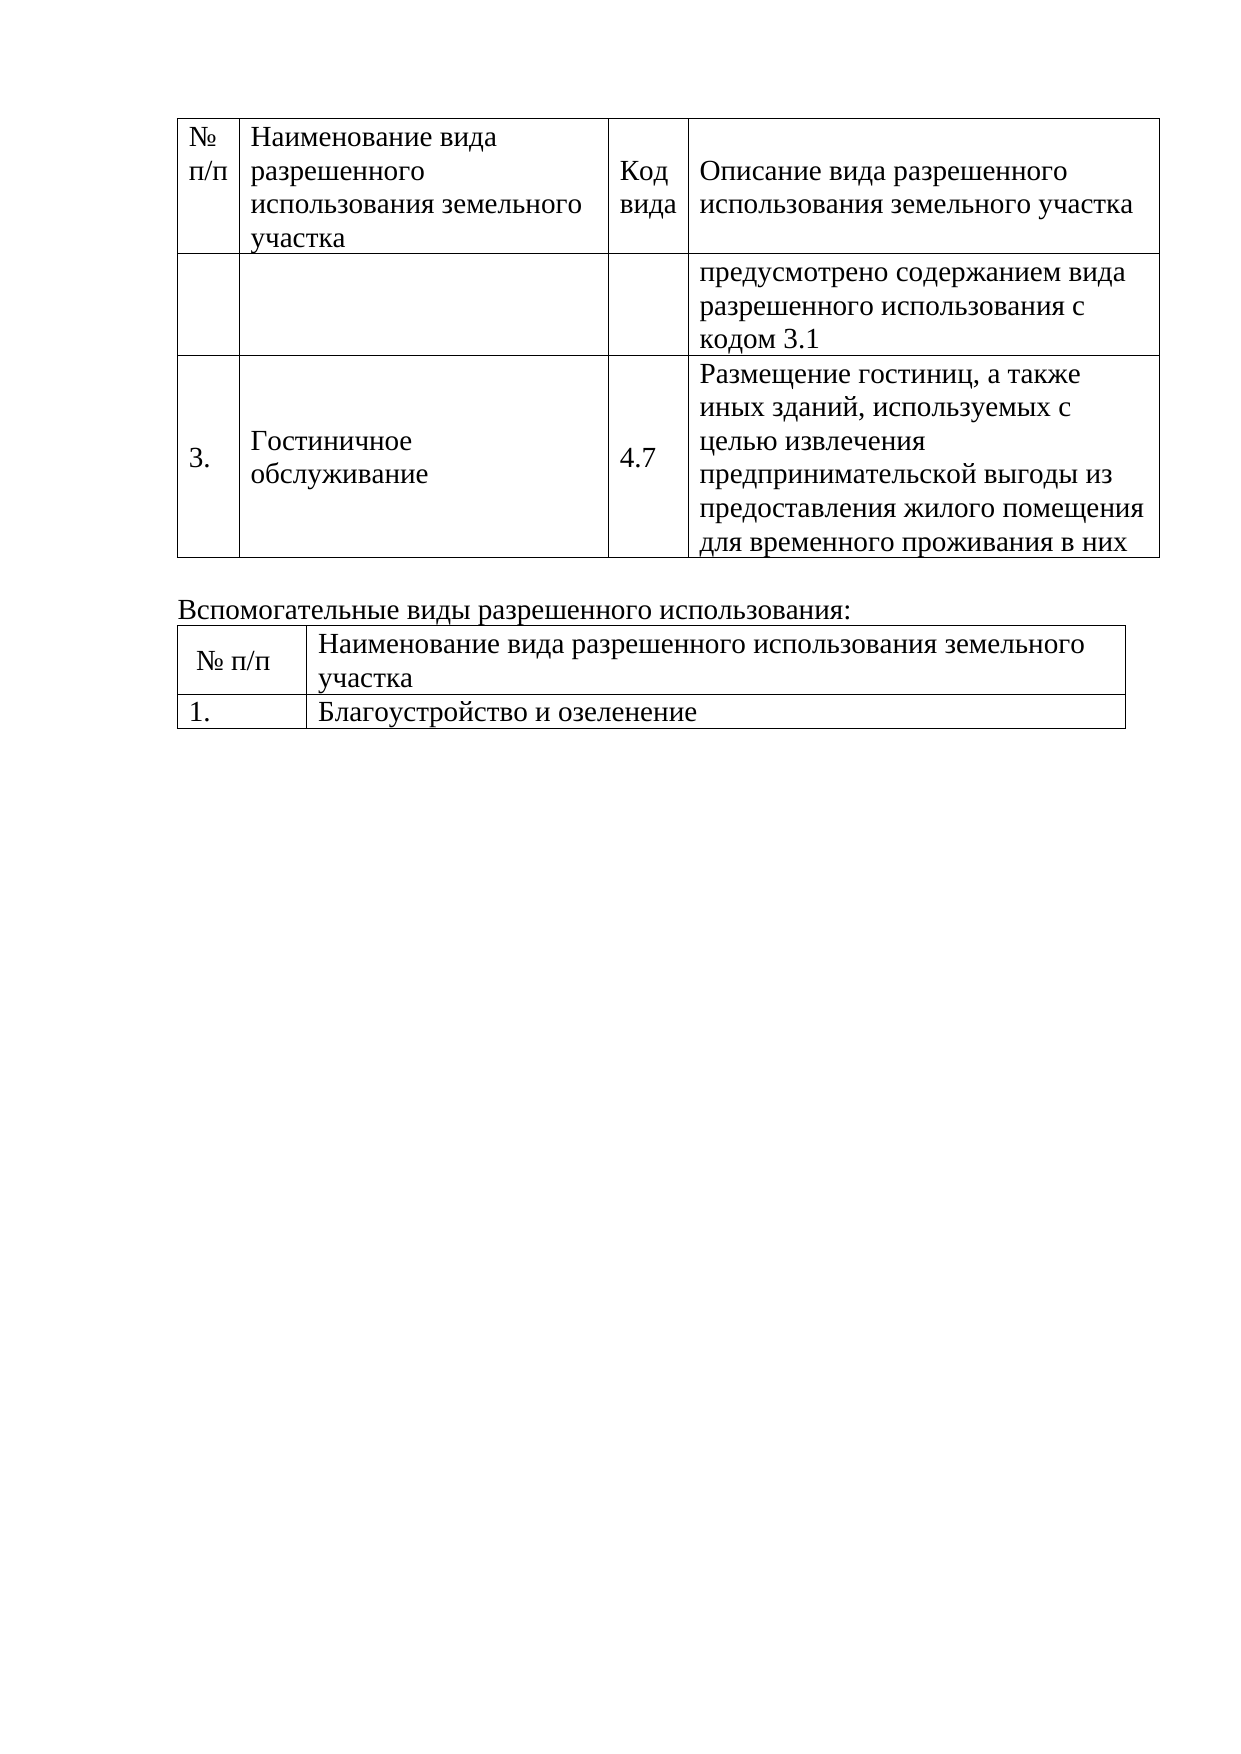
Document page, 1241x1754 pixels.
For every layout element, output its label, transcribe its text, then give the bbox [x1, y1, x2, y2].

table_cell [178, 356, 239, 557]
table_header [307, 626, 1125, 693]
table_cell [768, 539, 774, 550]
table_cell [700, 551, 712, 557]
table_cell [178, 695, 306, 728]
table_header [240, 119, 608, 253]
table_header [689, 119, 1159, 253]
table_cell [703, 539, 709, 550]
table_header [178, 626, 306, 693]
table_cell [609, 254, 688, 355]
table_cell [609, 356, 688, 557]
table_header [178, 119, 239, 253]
text Вспомогательные виды разрешенного использования: [177, 592, 1152, 625]
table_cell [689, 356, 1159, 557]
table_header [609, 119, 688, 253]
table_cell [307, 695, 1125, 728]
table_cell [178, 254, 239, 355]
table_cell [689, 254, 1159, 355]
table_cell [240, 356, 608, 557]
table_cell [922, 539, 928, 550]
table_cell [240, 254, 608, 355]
